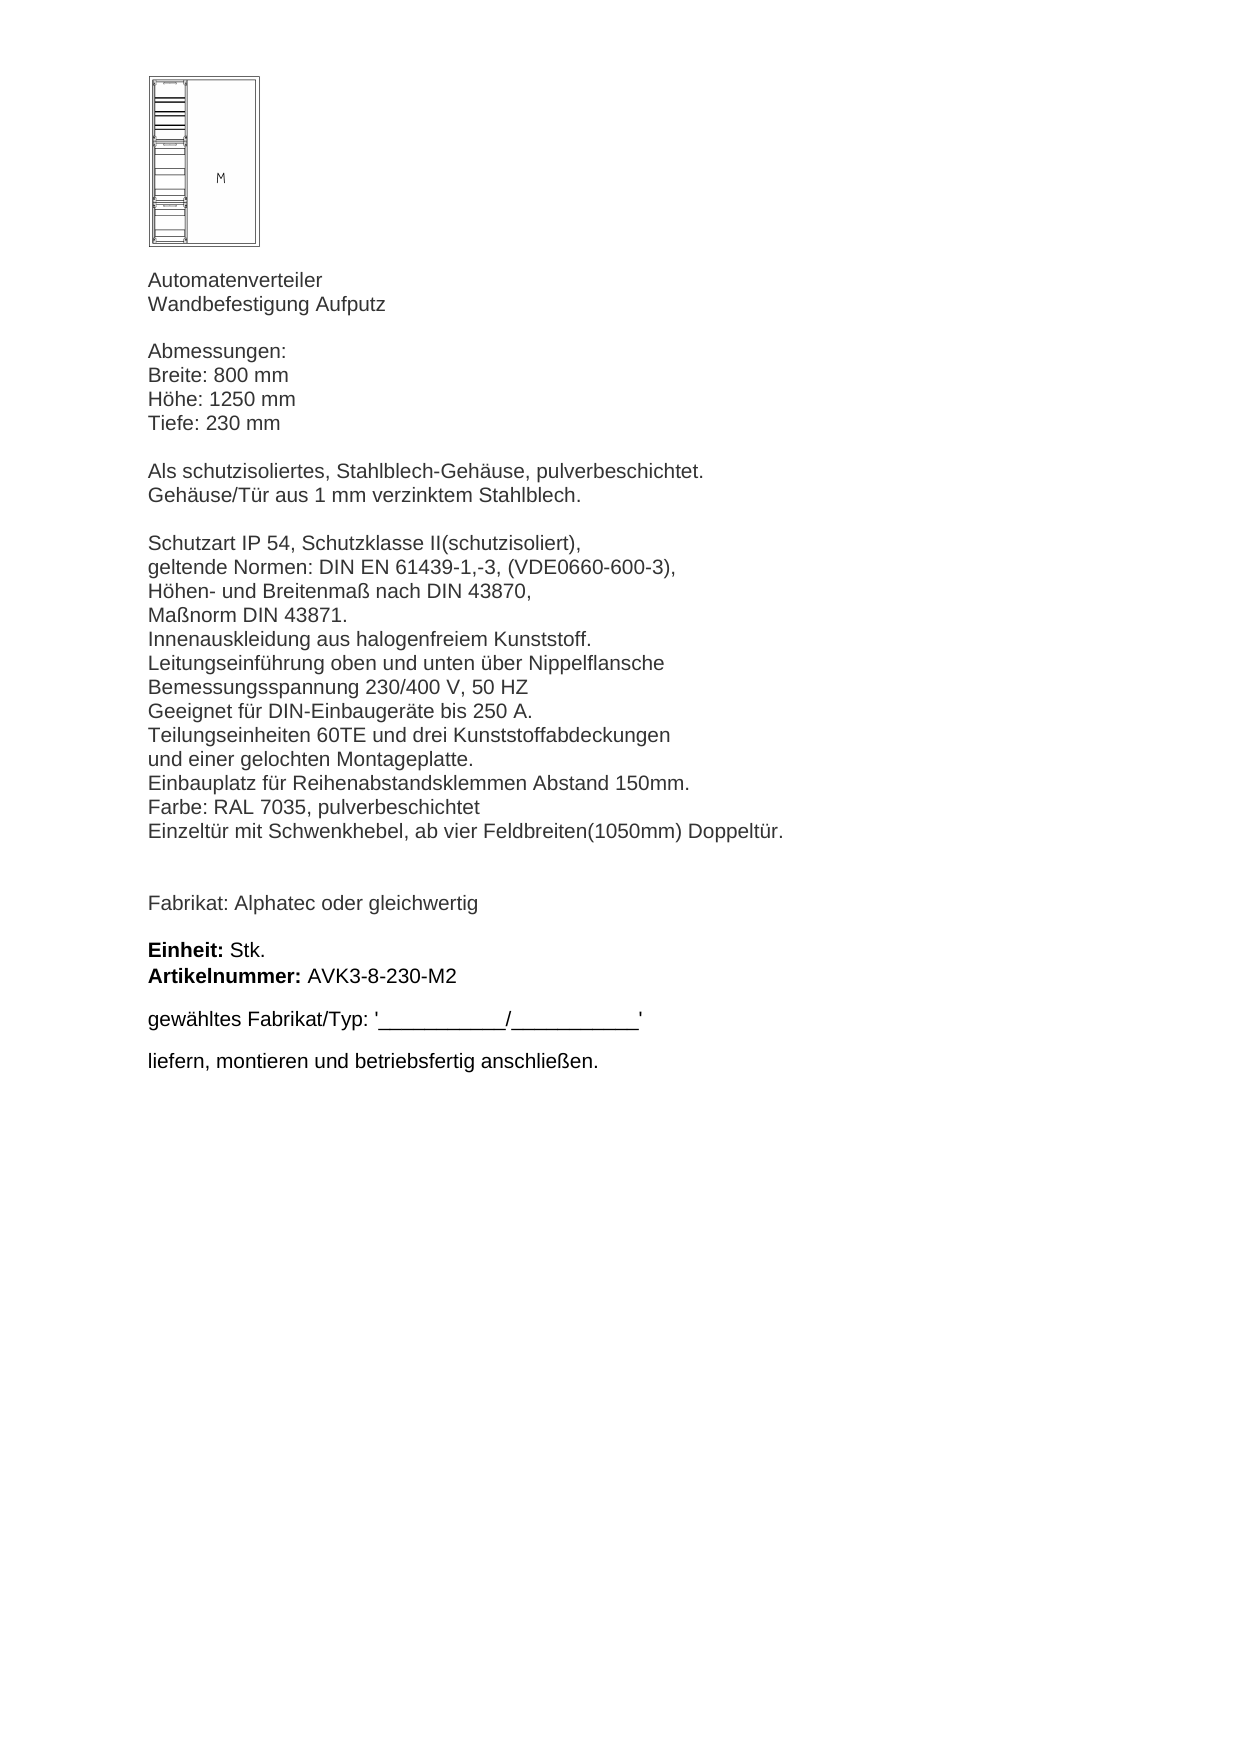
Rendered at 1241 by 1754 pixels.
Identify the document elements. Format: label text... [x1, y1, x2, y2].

text Abmessungen: [148, 339, 1093, 363]
text Geeignet für DIN-Einbaugeräte bis 250 A. [148, 699, 1093, 723]
text Schutzart IP 54, Schutzklasse II(schutzisoliert), [148, 531, 1093, 555]
text liefern, montieren und betriebsfertig anschließen. [148, 1049, 1093, 1073]
text Als schutzisoliertes, Stahlblech-Gehäuse, pulverbeschichtet. [148, 459, 1093, 483]
text Bemessungsspannung 230/400 V, 50 HZ [148, 675, 1093, 699]
text Tiefe: 230 mm [148, 411, 1093, 435]
text geltende Normen: DIN EN 61439-1,-3, (VDE0660-600-3), [148, 555, 1093, 579]
text Höhe: 1250 mm [148, 387, 1093, 411]
text Maßnorm DIN 43871. [148, 603, 1093, 627]
text Gehäuse/Tür aus 1 mm verzinktem Stahlblech. [148, 483, 1093, 507]
text Einheit: Stk. Artikelnummer: AVK3-8-230-M2 [148, 938, 1093, 988]
text Leitungseinführung oben und unten über Nippelflansche [148, 651, 1093, 675]
picture [147, 75, 261, 248]
text Einzeltür mit Schwenkhebel, ab vier Feldbreiten(1050mm) Doppeltür. [148, 818, 1093, 842]
text Automatenverteiler Wandbefestigung Aufputz [148, 267, 1093, 315]
text Fabrikat: Alphatec oder gleichwertig [148, 890, 1093, 914]
text Breite: 800 mm [148, 363, 1093, 387]
text Teilungseinheiten 60TE und drei Kunststoffabdeckungen und einer gelochten Montageplatte. [148, 723, 1093, 771]
text Innenauskleidung aus halogenfreiem Kunststoff. [148, 627, 1093, 651]
text Höhen- und Breitenmaß nach DIN 43870, [148, 579, 1093, 603]
text Einbauplatz für Reihenabstandsklemmen Abstand 150mm. [148, 771, 1093, 794]
text Farbe: RAL 7035, pulverbeschichtet [148, 794, 1093, 818]
text gewähltes Fabrikat/Typ: '___________/___________' [148, 1007, 1093, 1031]
